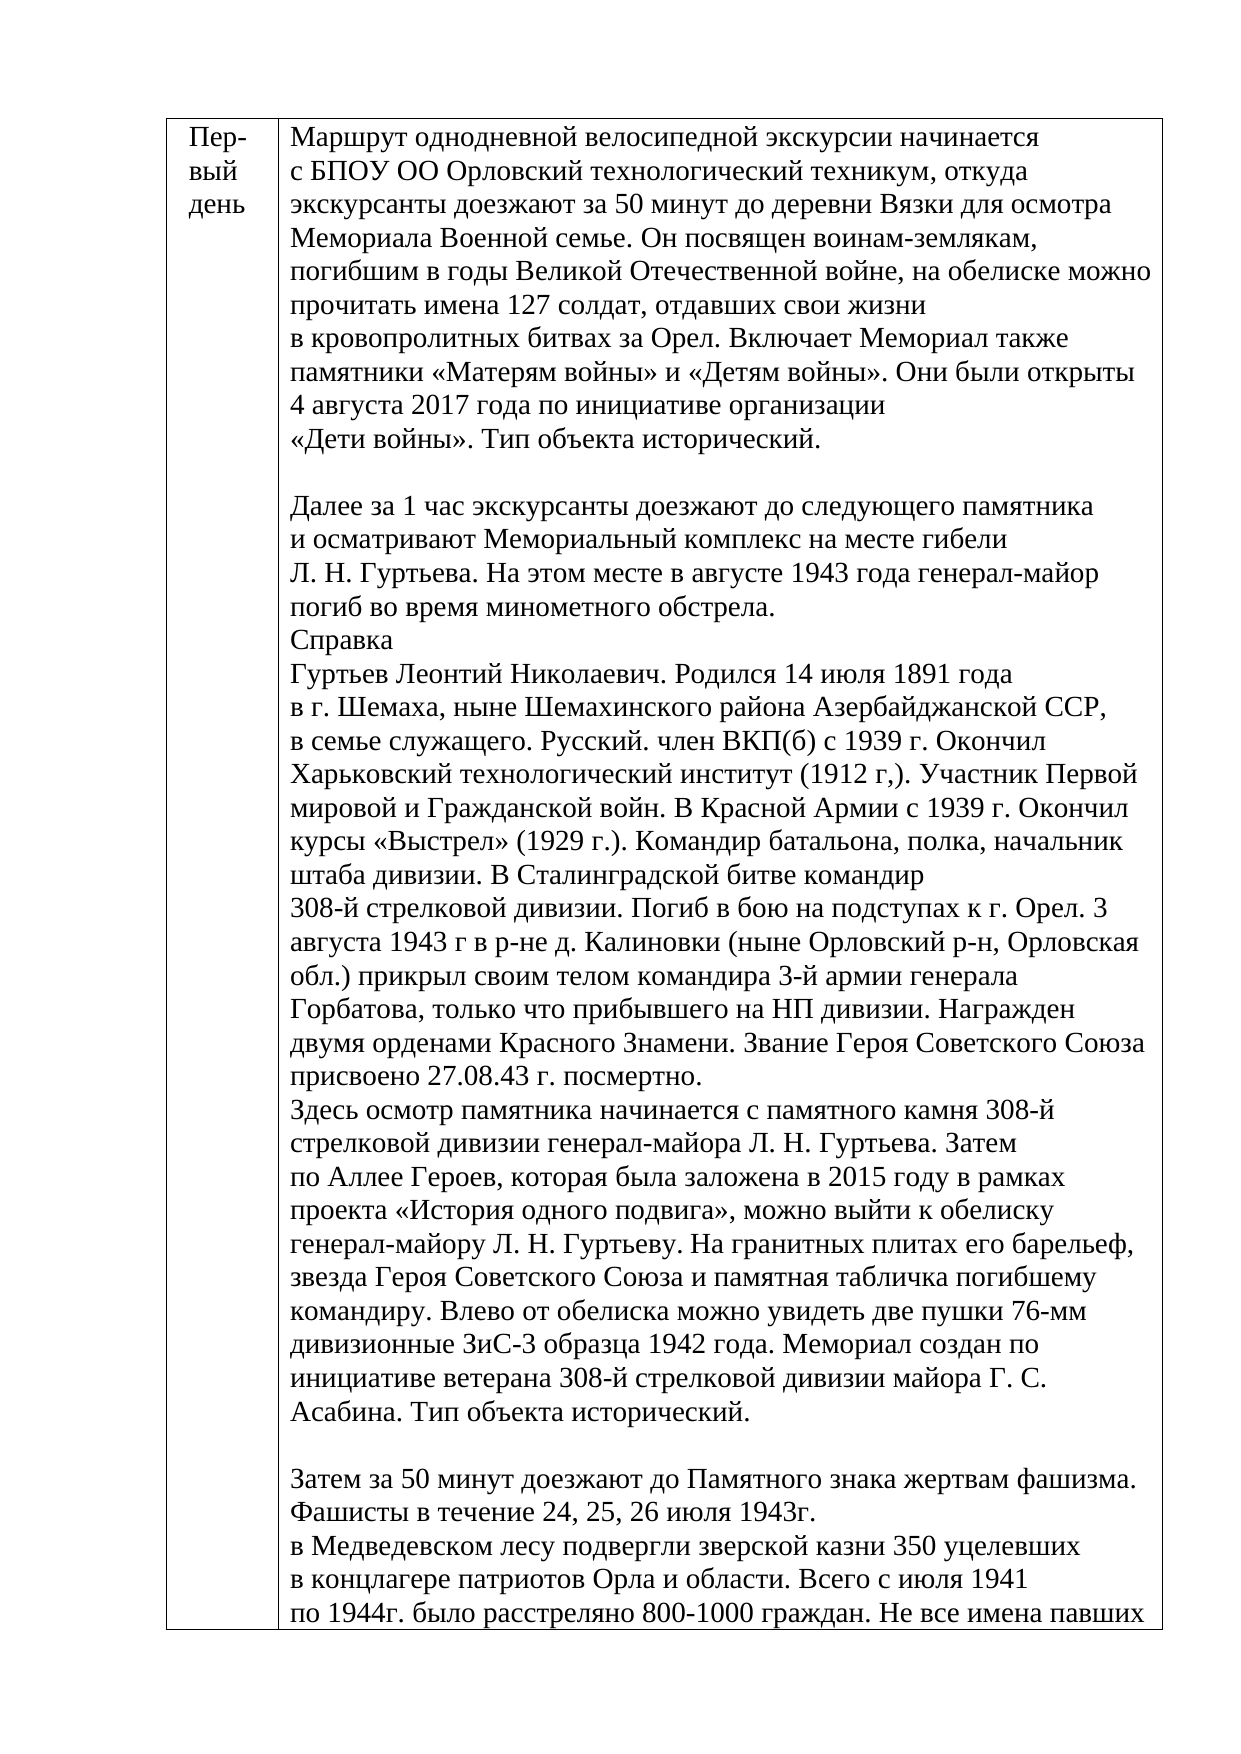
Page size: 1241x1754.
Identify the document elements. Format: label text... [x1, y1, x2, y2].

table_cell [167, 119, 278, 1628]
